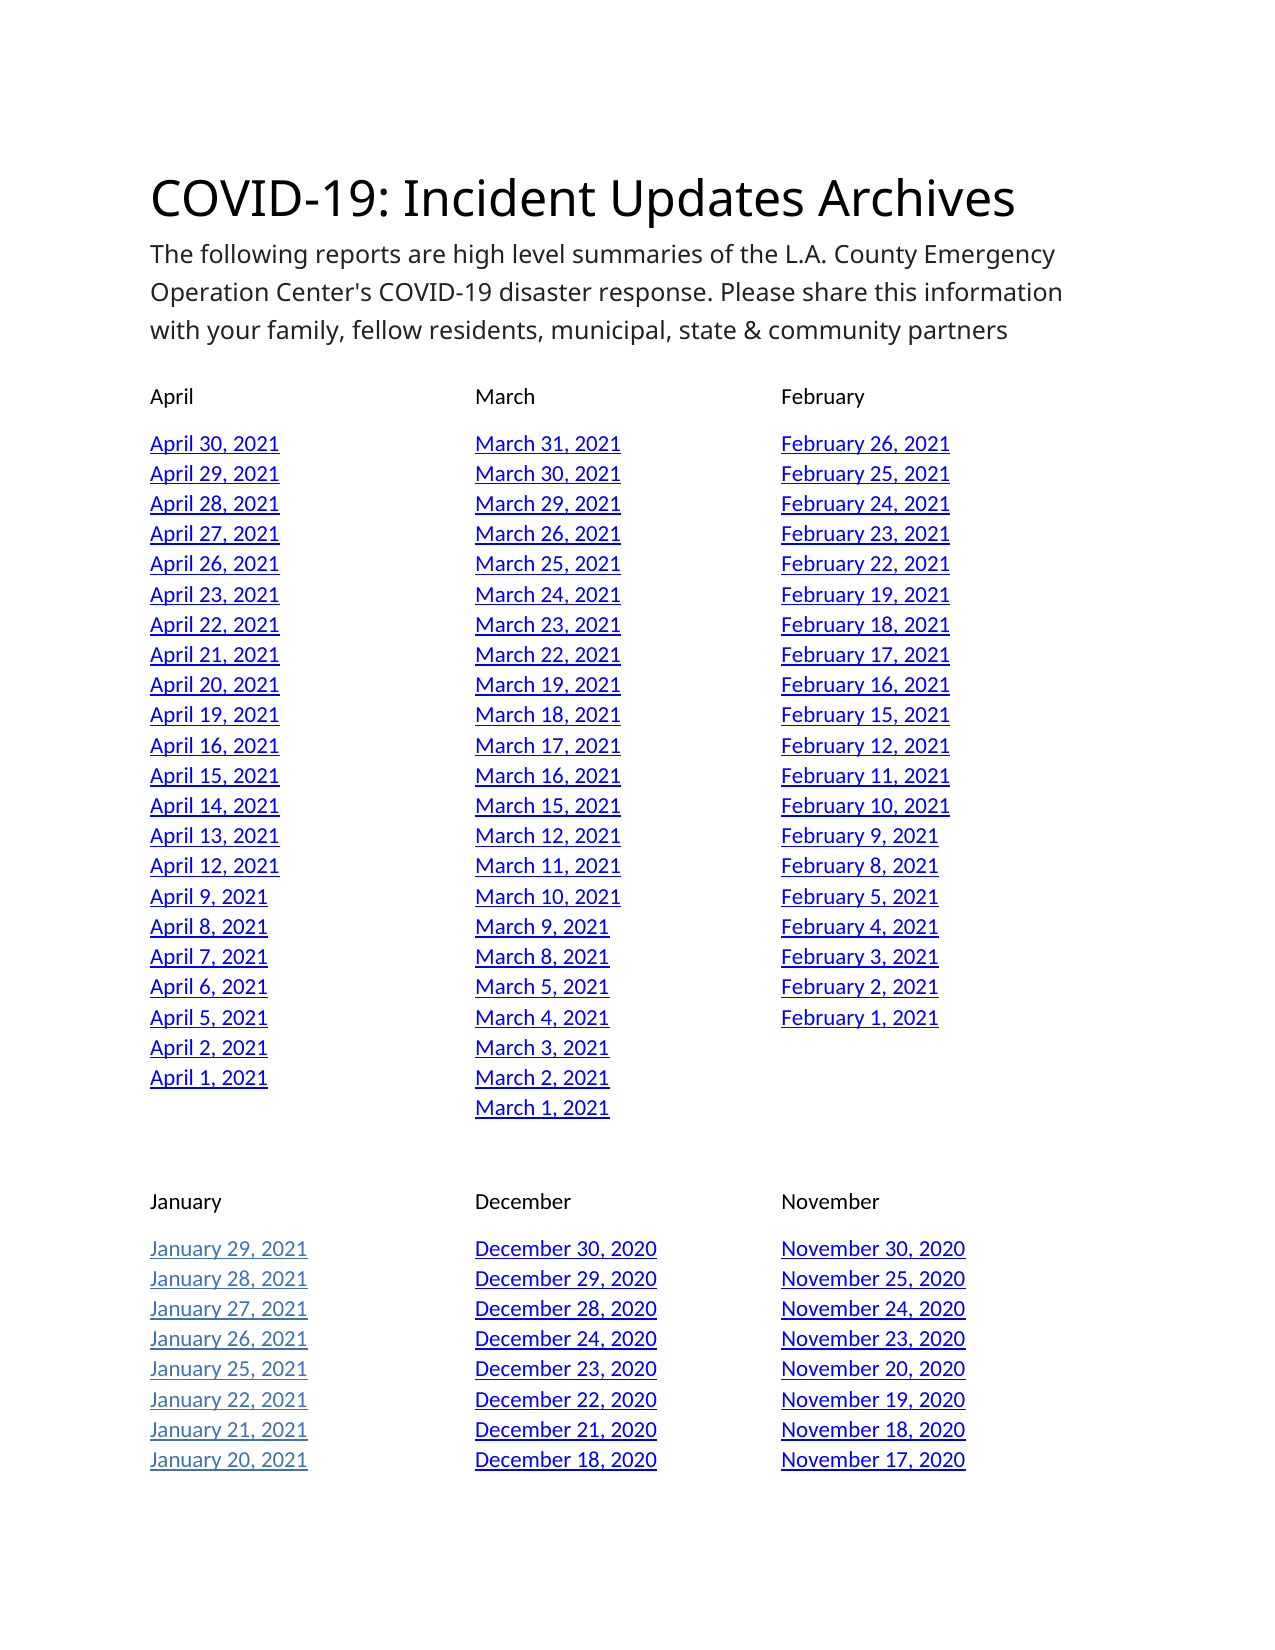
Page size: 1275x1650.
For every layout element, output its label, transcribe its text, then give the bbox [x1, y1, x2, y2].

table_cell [475, 1187, 781, 1473]
text The following reports are high level summaries of the L.A. County Emergency Operation Center's COVID-19 disaster response. Please share this information with your family, fellow residents, municipal, state & community partners [150, 237, 1088, 347]
table_header April April 30, 2021 April 29, 2021 April 28, 2021 April 27, 2021 April 26, 2021 April 23, 2021 April 22, 2021 April 21, 2021 April 20, 2021 April 19, 2021 April 16, 2021 April 15, 2021 April 14, 2021 April 13, 2021 April 12, 2021 April 9, 2021 April 8, 2021 April 7, 2021 April 6, 2021 April 5, 2021 April 2, 2021 April 1, 2021 [150, 382, 475, 1187]
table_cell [150, 1187, 475, 1473]
text COVID-19: Incident Updates Archives [150, 163, 1088, 231]
table_header February February 26, 2021 February 25, 2021 February 24, 2021 February 23, 2021 February 22, 2021 February 19, 2021 February 18, 2021 February 17, 2021 February 16, 2021 February 15, 2021 February 12, 2021 February 11, 2021 February 10, 2021 February 9, 2021 February 8, 2021 February 5, 2021 February 4, 2021 February 3, 2021 February 2, 2021 February 1, 2021 [781, 382, 1105, 1187]
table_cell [781, 1187, 1105, 1473]
table_header March March 31, 2021 March 30, 2021 March 29, 2021 March 26, 2021 March 25, 2021 March 24, 2021 March 23, 2021 March 22, 2021 March 19, 2021 March 18, 2021 March 17, 2021 March 16, 2021 March 15, 2021 March 12, 2021 March 11, 2021 March 10, 2021 March 9, 2021 March 8, 2021 March 5, 2021 March 4, 2021 March 3, 2021 March 2, 2021 March 1, 2021 [475, 382, 781, 1187]
